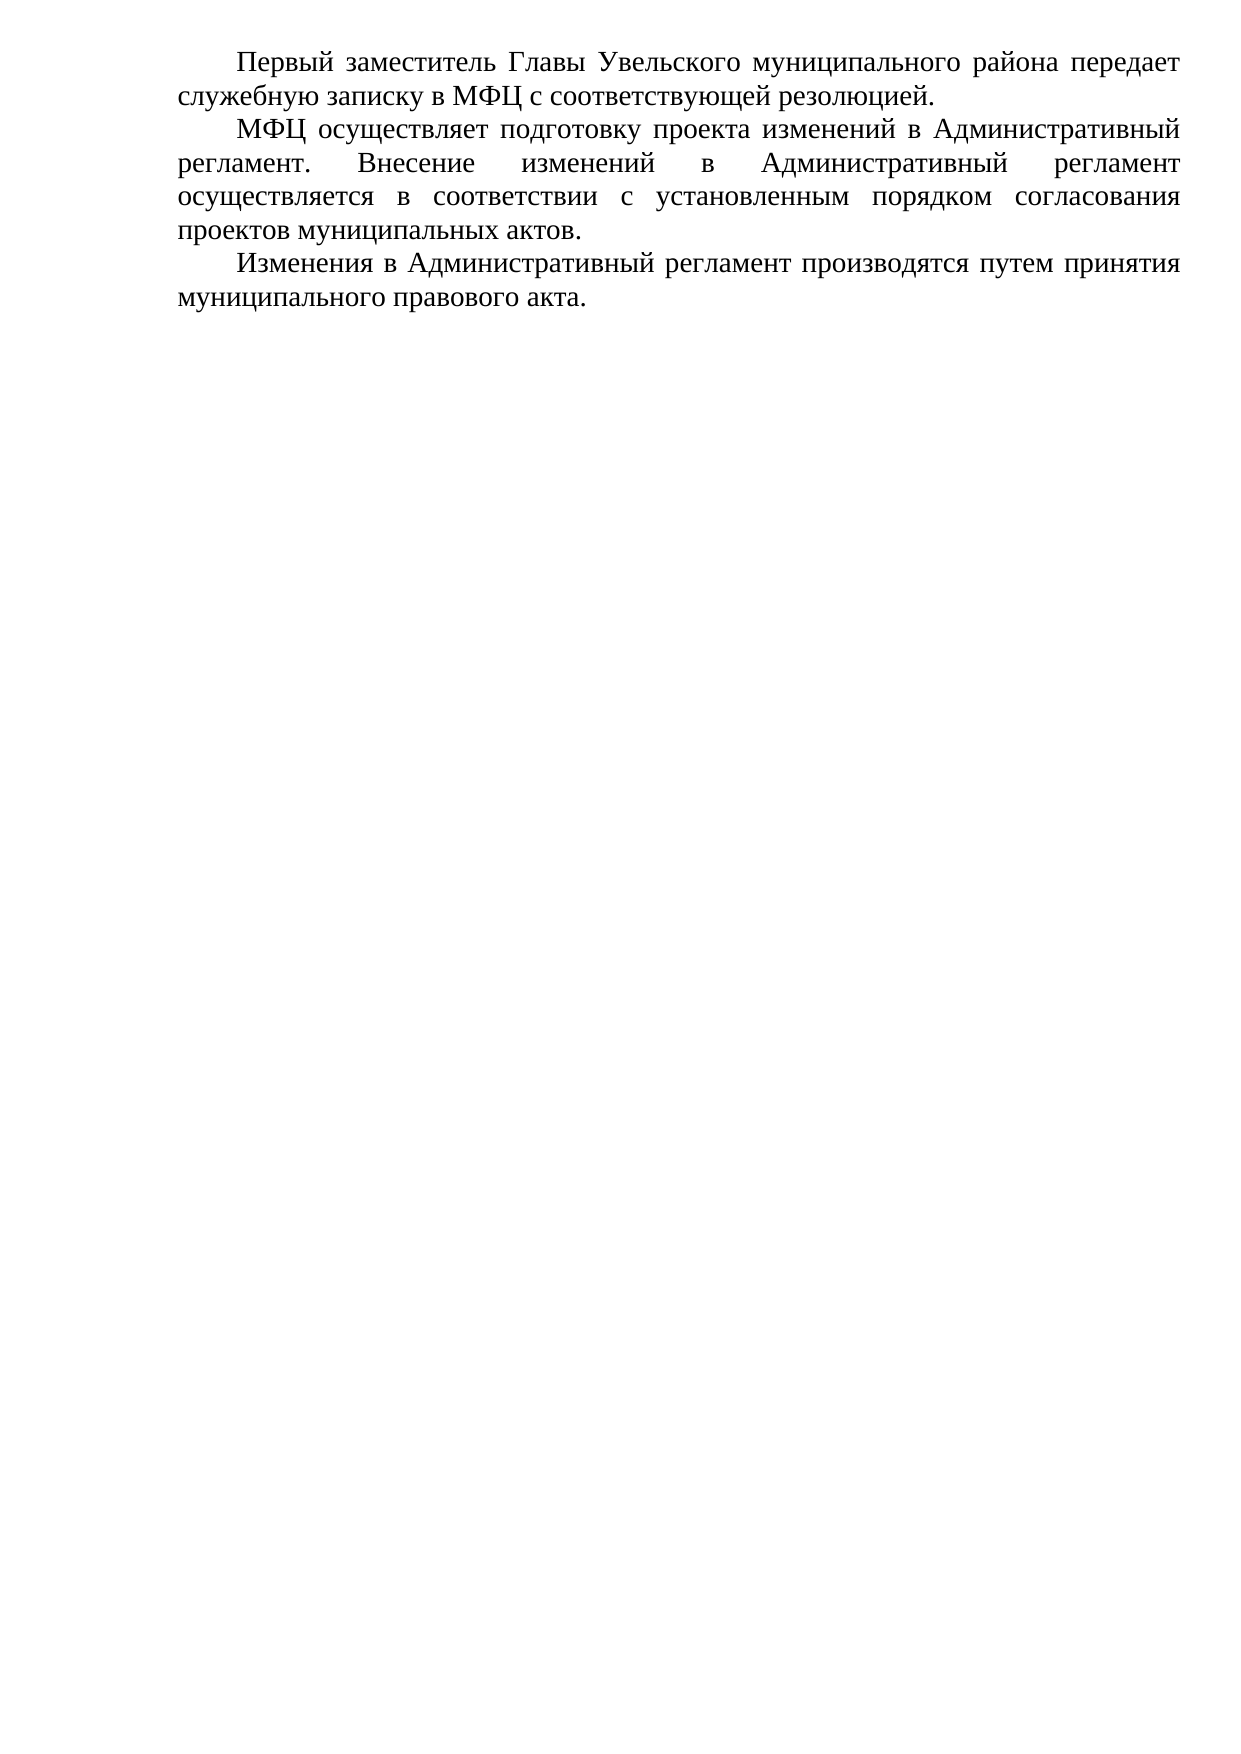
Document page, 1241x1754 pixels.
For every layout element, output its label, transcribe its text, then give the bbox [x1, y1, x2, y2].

text Изменения в Административный регламент производятся путем принятия муниципального правового акта. [177, 246, 1181, 313]
text МФЦ осуществляет подготовку проекта изменений в Административный регламент. Внесение изменений в Административный регламент осуществляется в соответствии с установленным порядком согласования проектов муниципальных актов. [177, 111, 1181, 246]
text Первый заместитель Главы Увельского муниципального района передает служебную записку в МФЦ с соответствующей резолюцией. [177, 44, 1181, 111]
